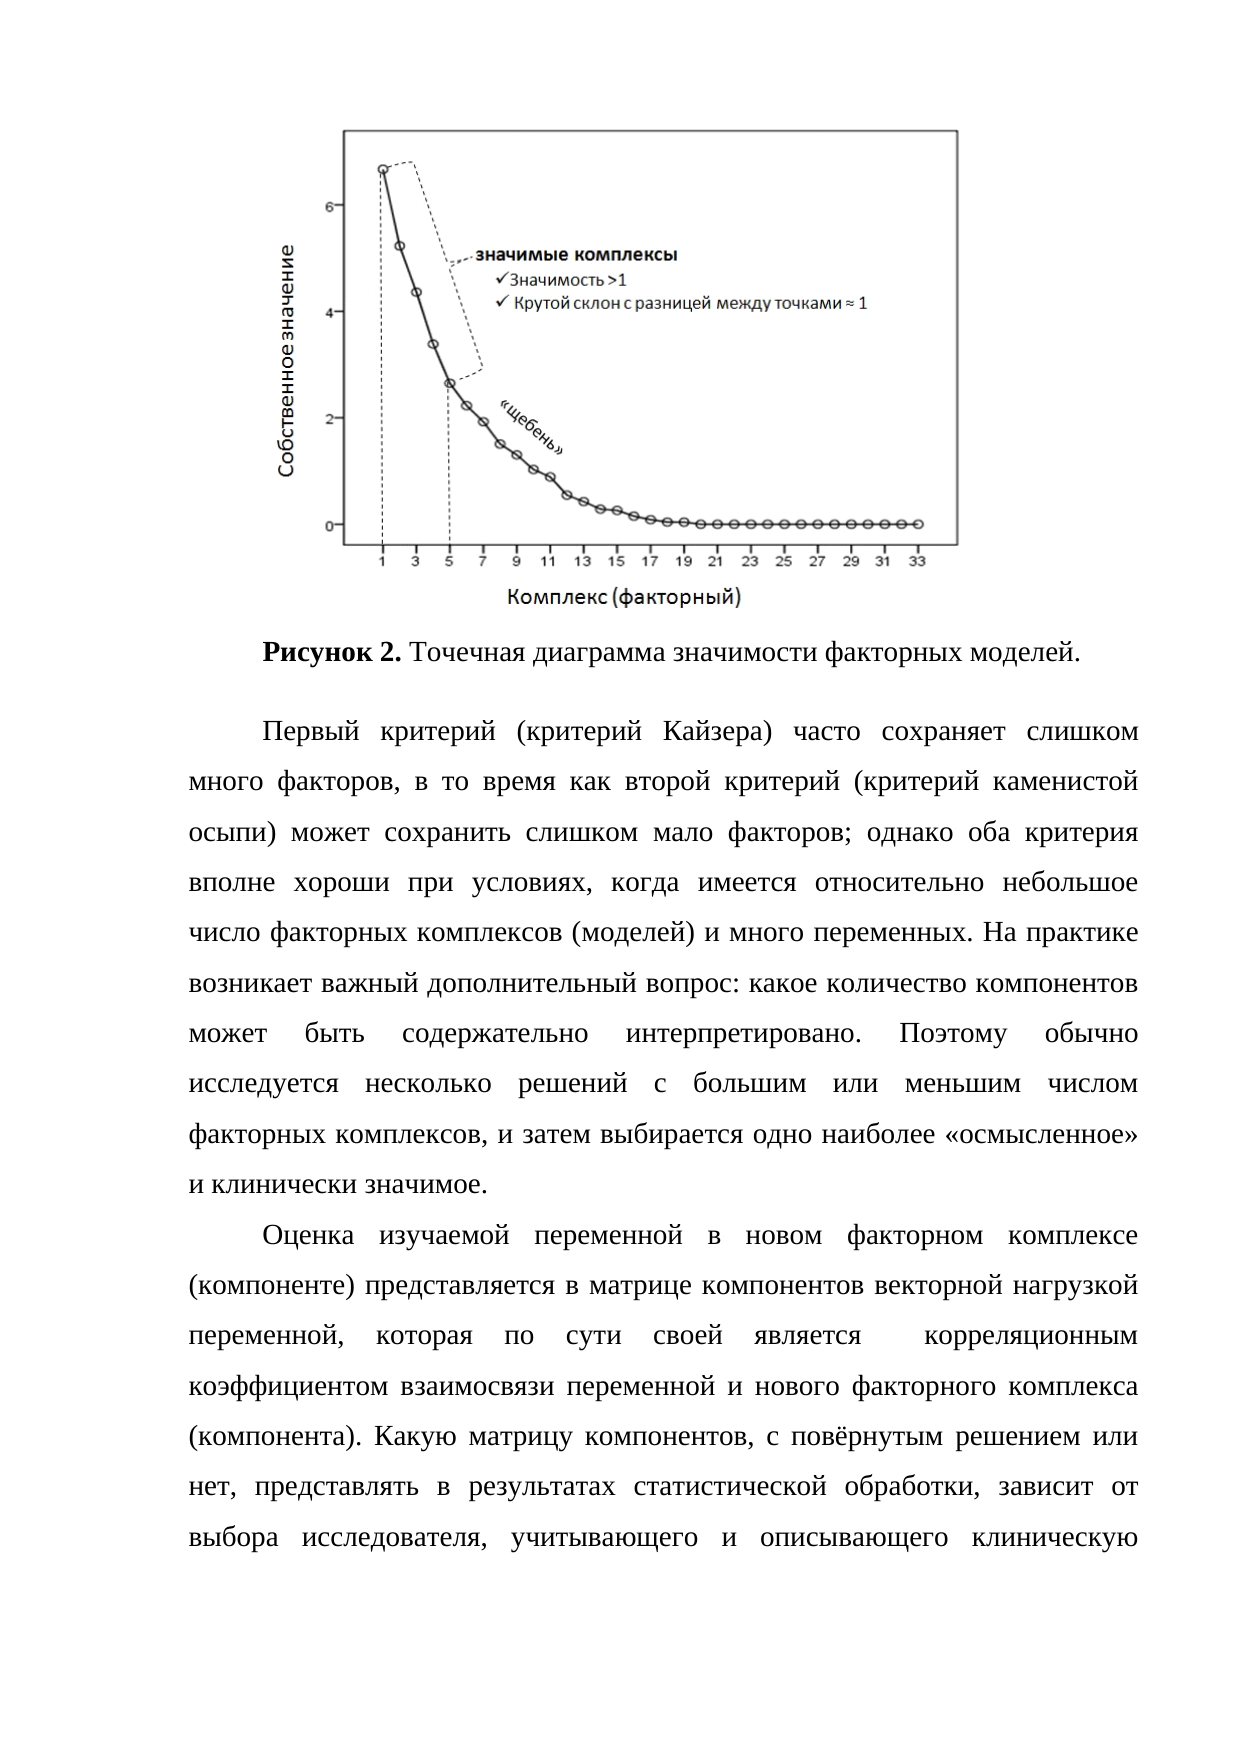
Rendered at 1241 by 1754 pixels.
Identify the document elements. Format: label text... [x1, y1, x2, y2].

text Первый критерий (критерий Кайзера) часто сохраняет слишком много факторов, в то время как второй критерий (критерий каменистой осыпи) может сохранить слишком мало факторов; однако оба критерия вполне хороши при условиях, когда имеется относительно небольшое число факторных комплексов (моделей) и много переменных. На практике возникает важный дополнительный вопрос: какое количество компонентов может быть содержательно интерпретировано. Поэтому обычно исследуется несколько решений с большим или меньшим числом факторных комплексов, и затем выбирается одно наиболее «осмысленное» и клинически значимое. [188, 713, 1139, 1199]
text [188, 1217, 1139, 1552]
picture [262, 118, 978, 617]
text Рисунок 2. Точечная диаграмма значимости факторных моделей. [262, 634, 1152, 668]
